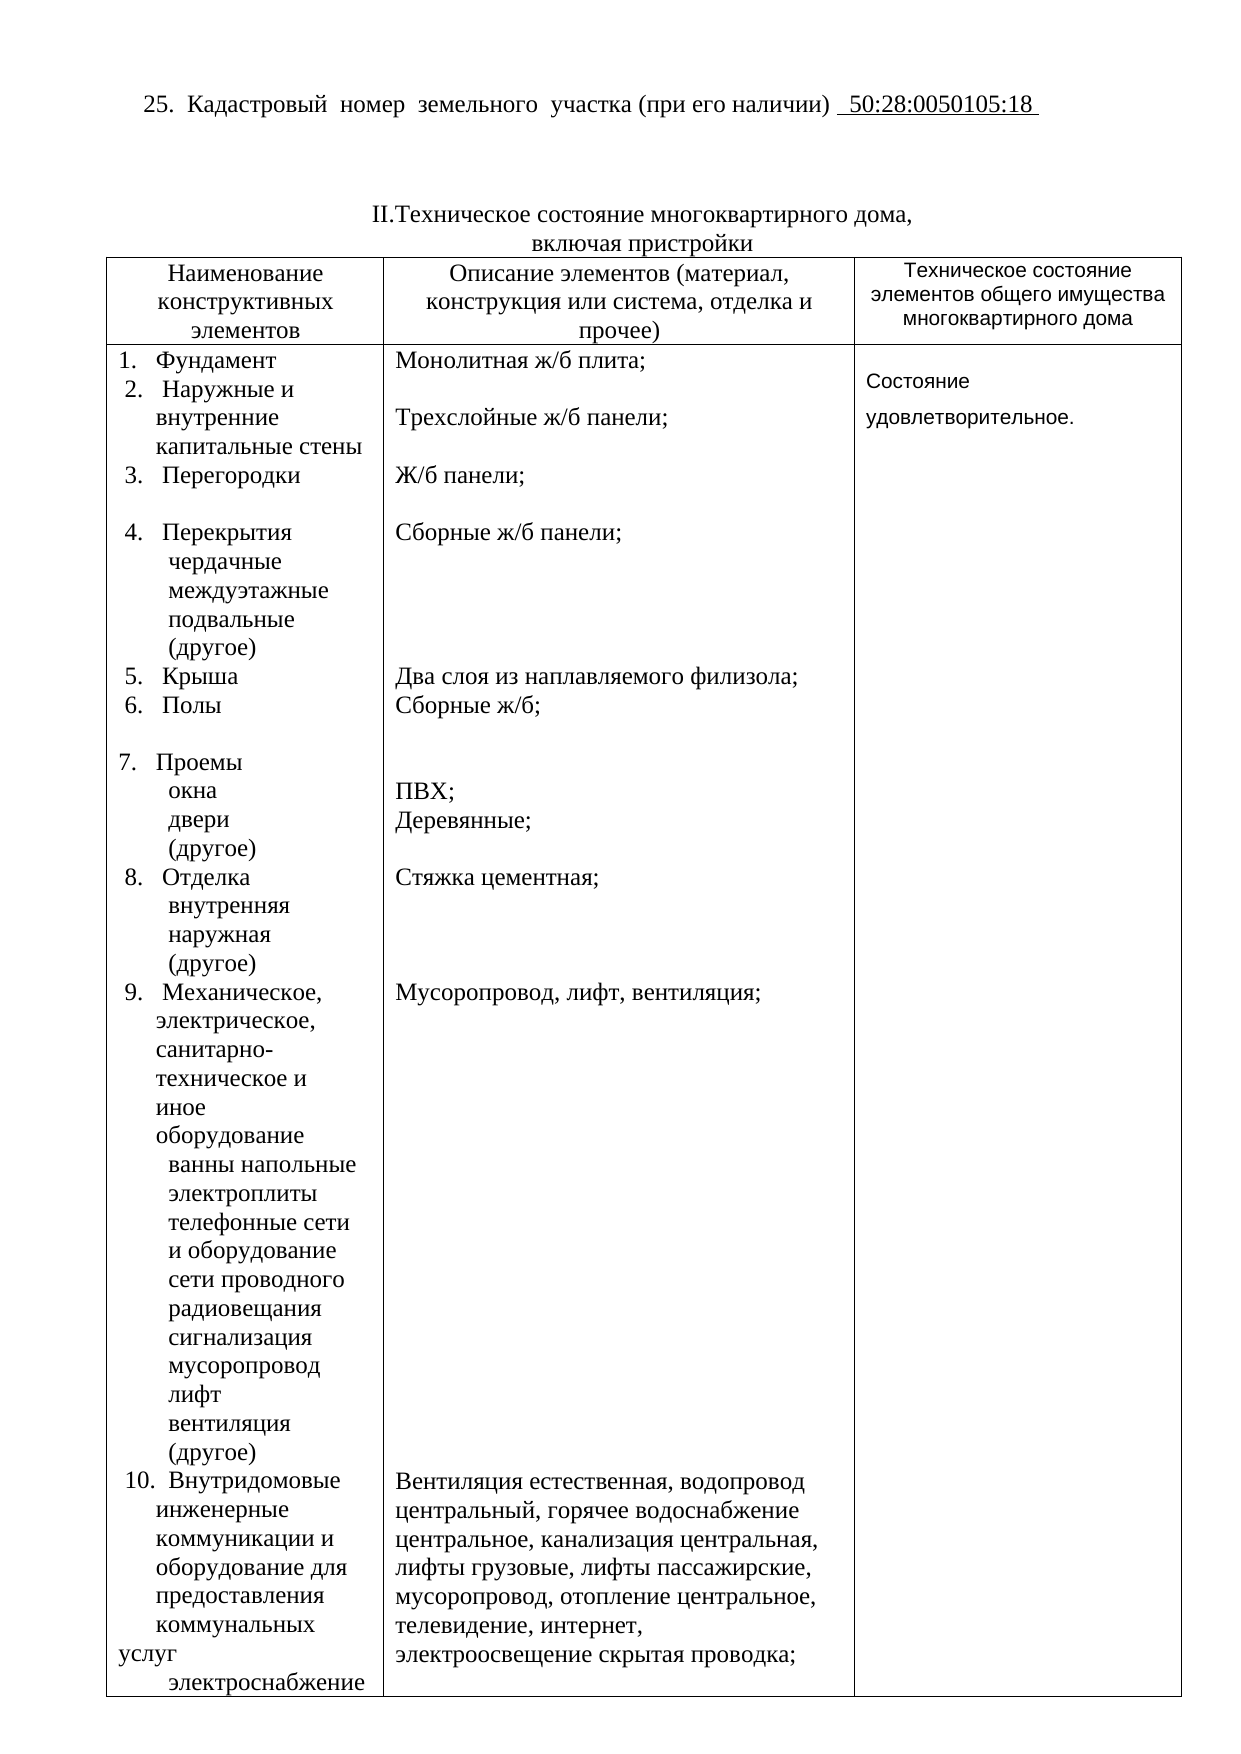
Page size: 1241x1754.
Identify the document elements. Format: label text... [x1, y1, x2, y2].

table_header Техническое состояние элементов общего имущества многоквартирного дома [855, 258, 1181, 344]
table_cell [384, 345, 854, 1696]
text включая пристройки [118, 228, 1166, 257]
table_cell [855, 345, 1181, 1696]
text 25. Кадастровый номер земельного участка (при его наличии) 50:28:0050105:18 [118, 89, 1166, 117]
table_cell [107, 345, 383, 1696]
table_header Наименование конструктивных элементов [107, 258, 383, 344]
text II.Техническое состояние многоквартирного дома, [118, 199, 1166, 228]
table_header Описание элементов (материал, конструкция или система, отделка и прочее) [384, 258, 854, 344]
